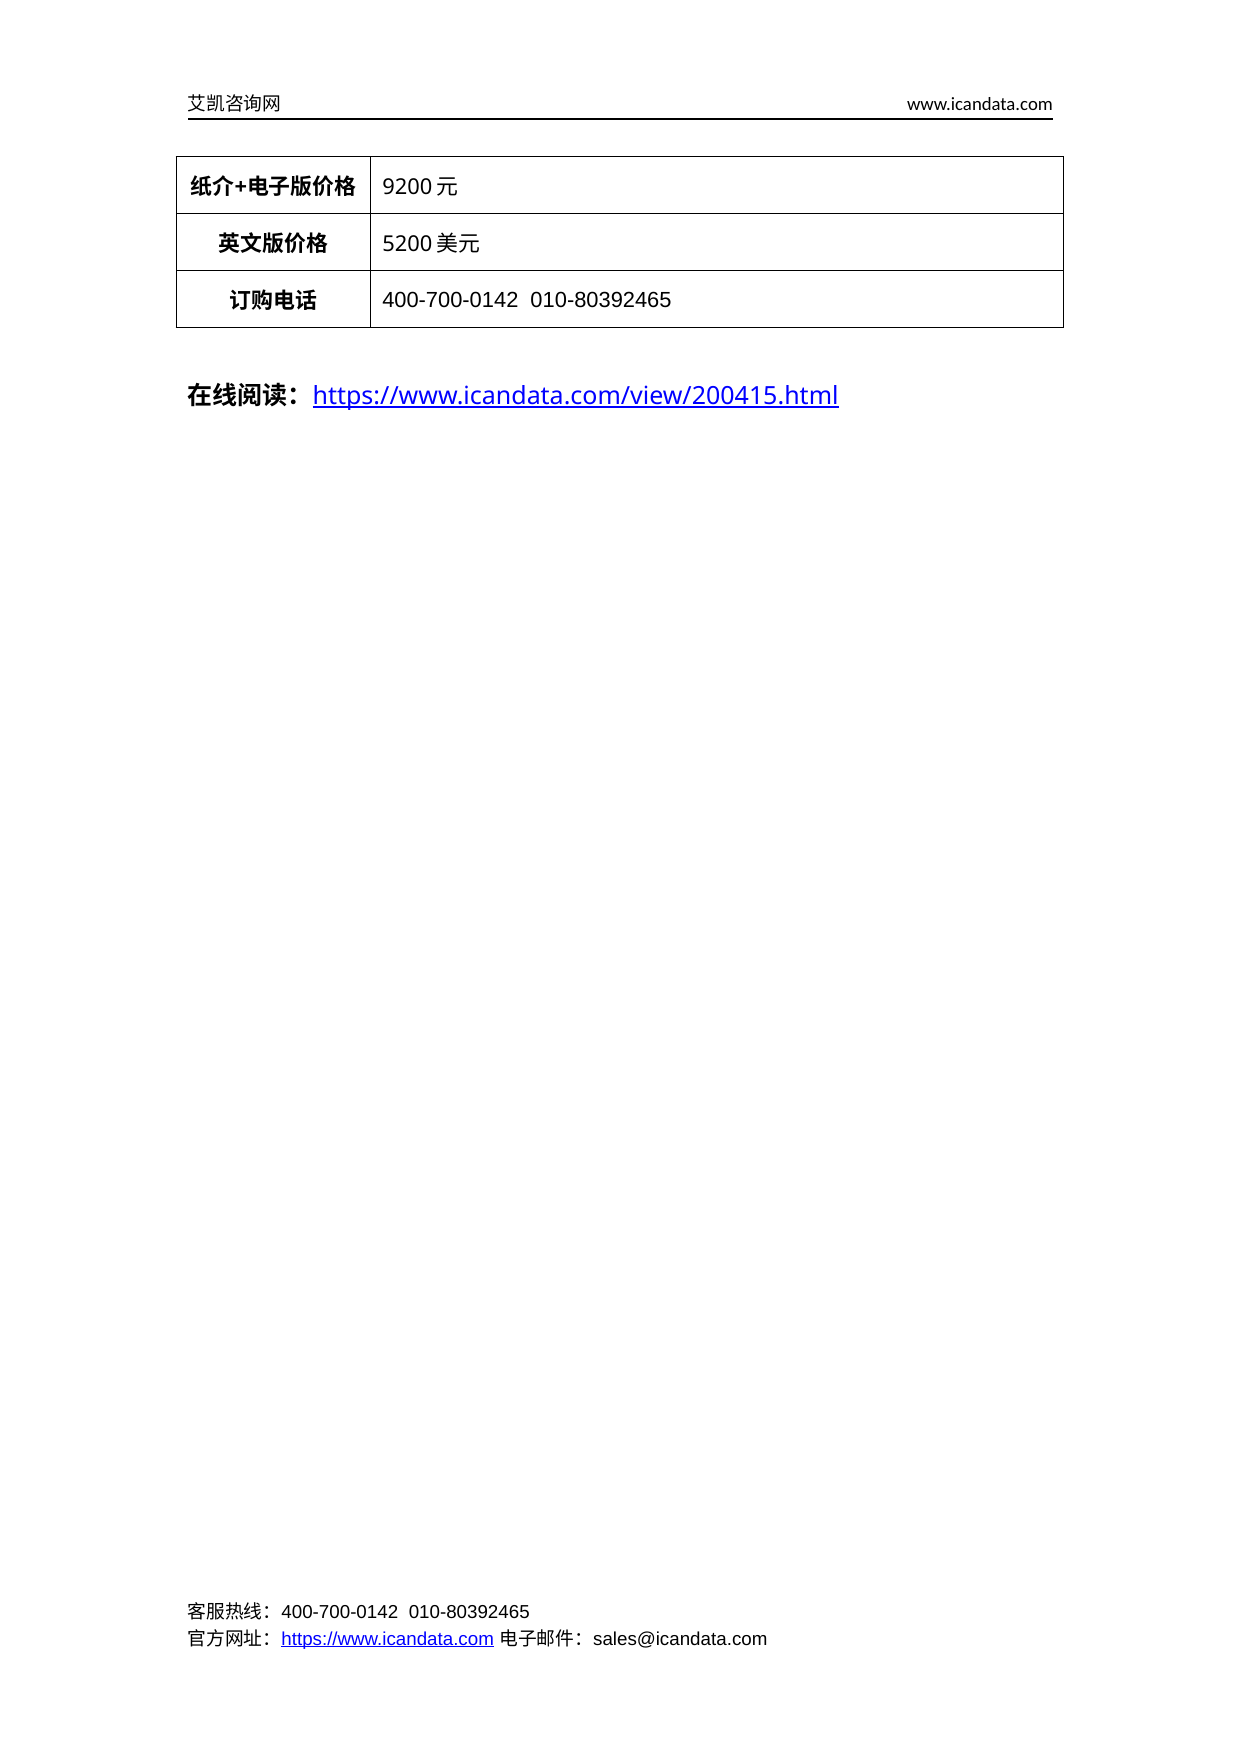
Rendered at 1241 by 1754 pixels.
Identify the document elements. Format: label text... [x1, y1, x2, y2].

table_cell 英文版价格 [177, 214, 370, 270]
table_cell 5200美元 [371, 214, 1063, 270]
text 在线阅读：https://www.icandata.com/view/200415.html [187, 361, 1053, 426]
table_cell 纸介+电子版价格 [177, 157, 370, 213]
table_cell 9200元 [371, 157, 1063, 213]
table_cell 订购电话 [177, 271, 370, 327]
table_cell 400-700-0142 010-80392465 [371, 271, 1063, 327]
